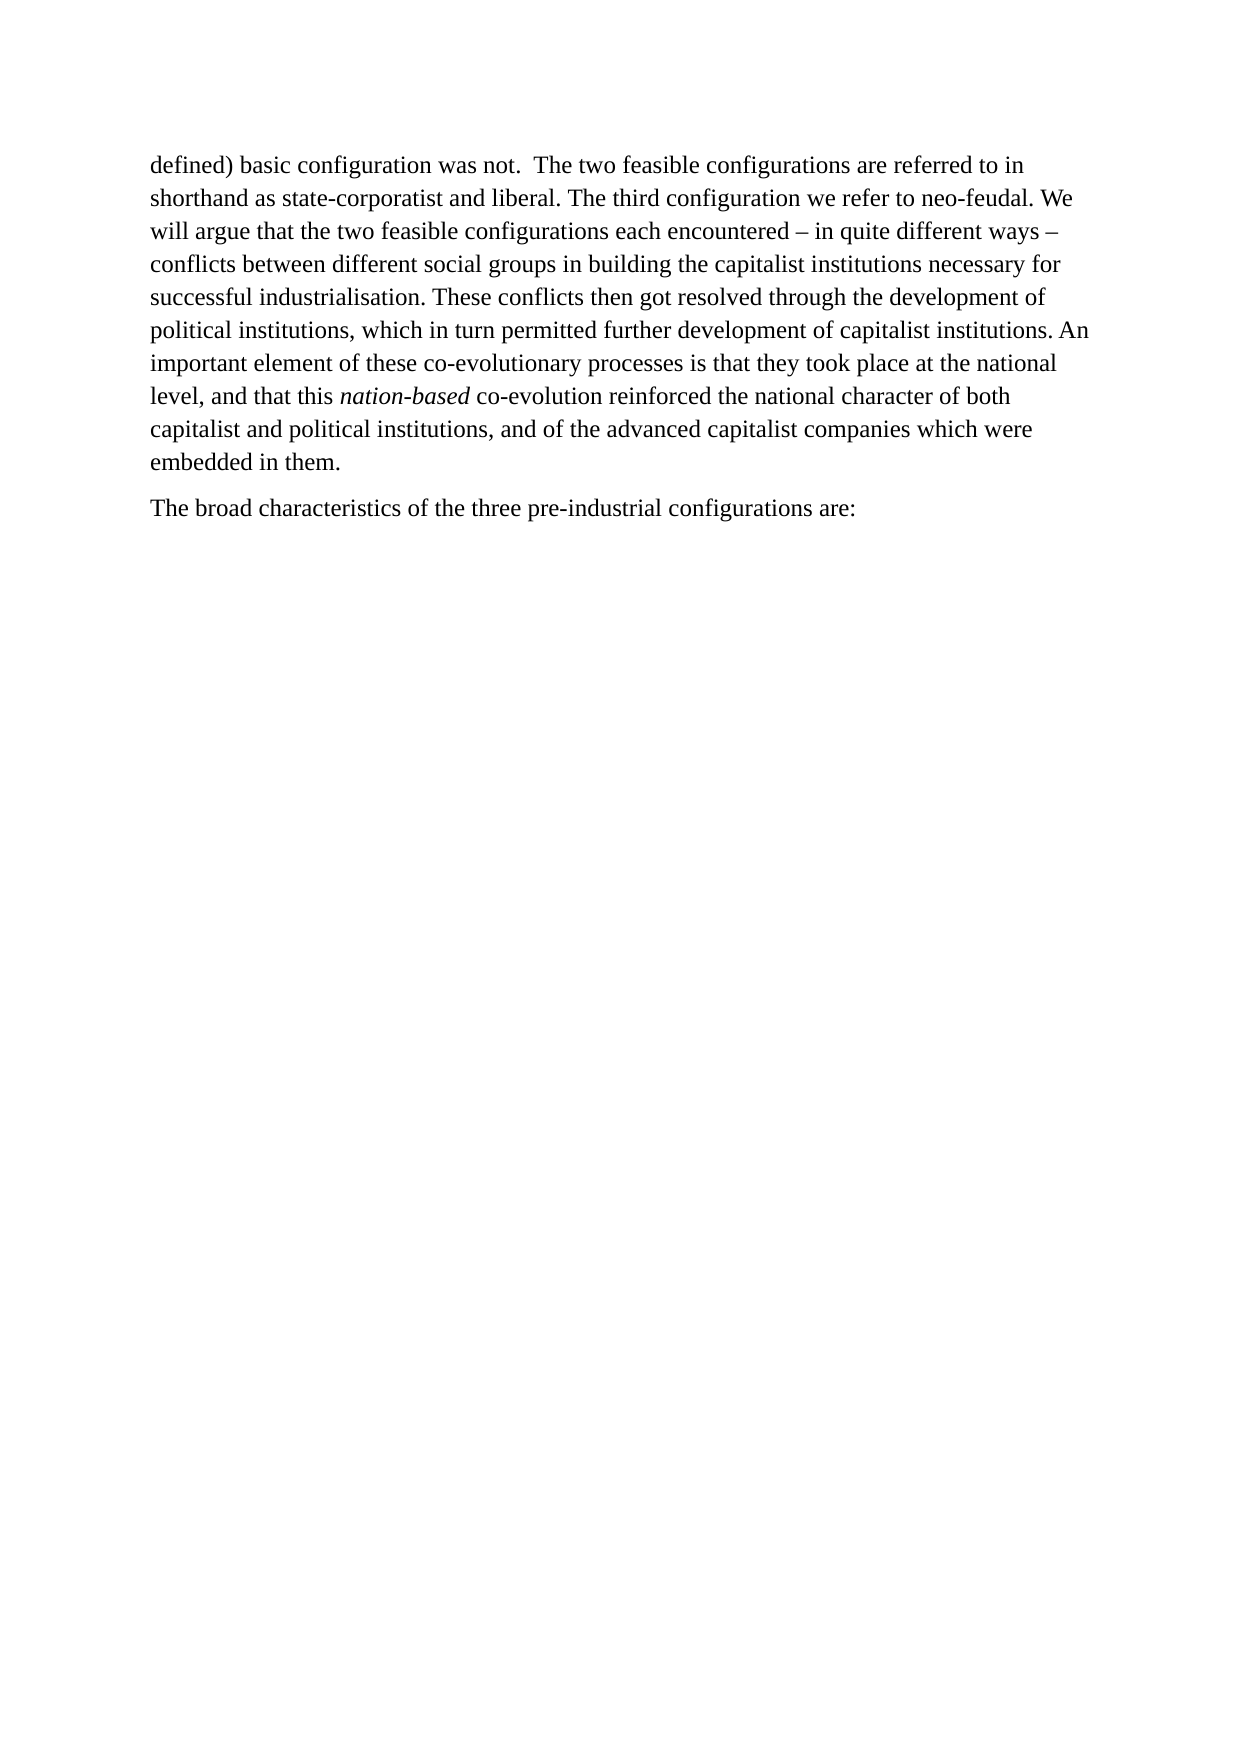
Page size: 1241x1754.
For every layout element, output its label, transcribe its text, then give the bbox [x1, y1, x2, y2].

text The broad characteristics of the three pre-industrial configurations are: [150, 493, 1090, 521]
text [150, 150, 1090, 476]
